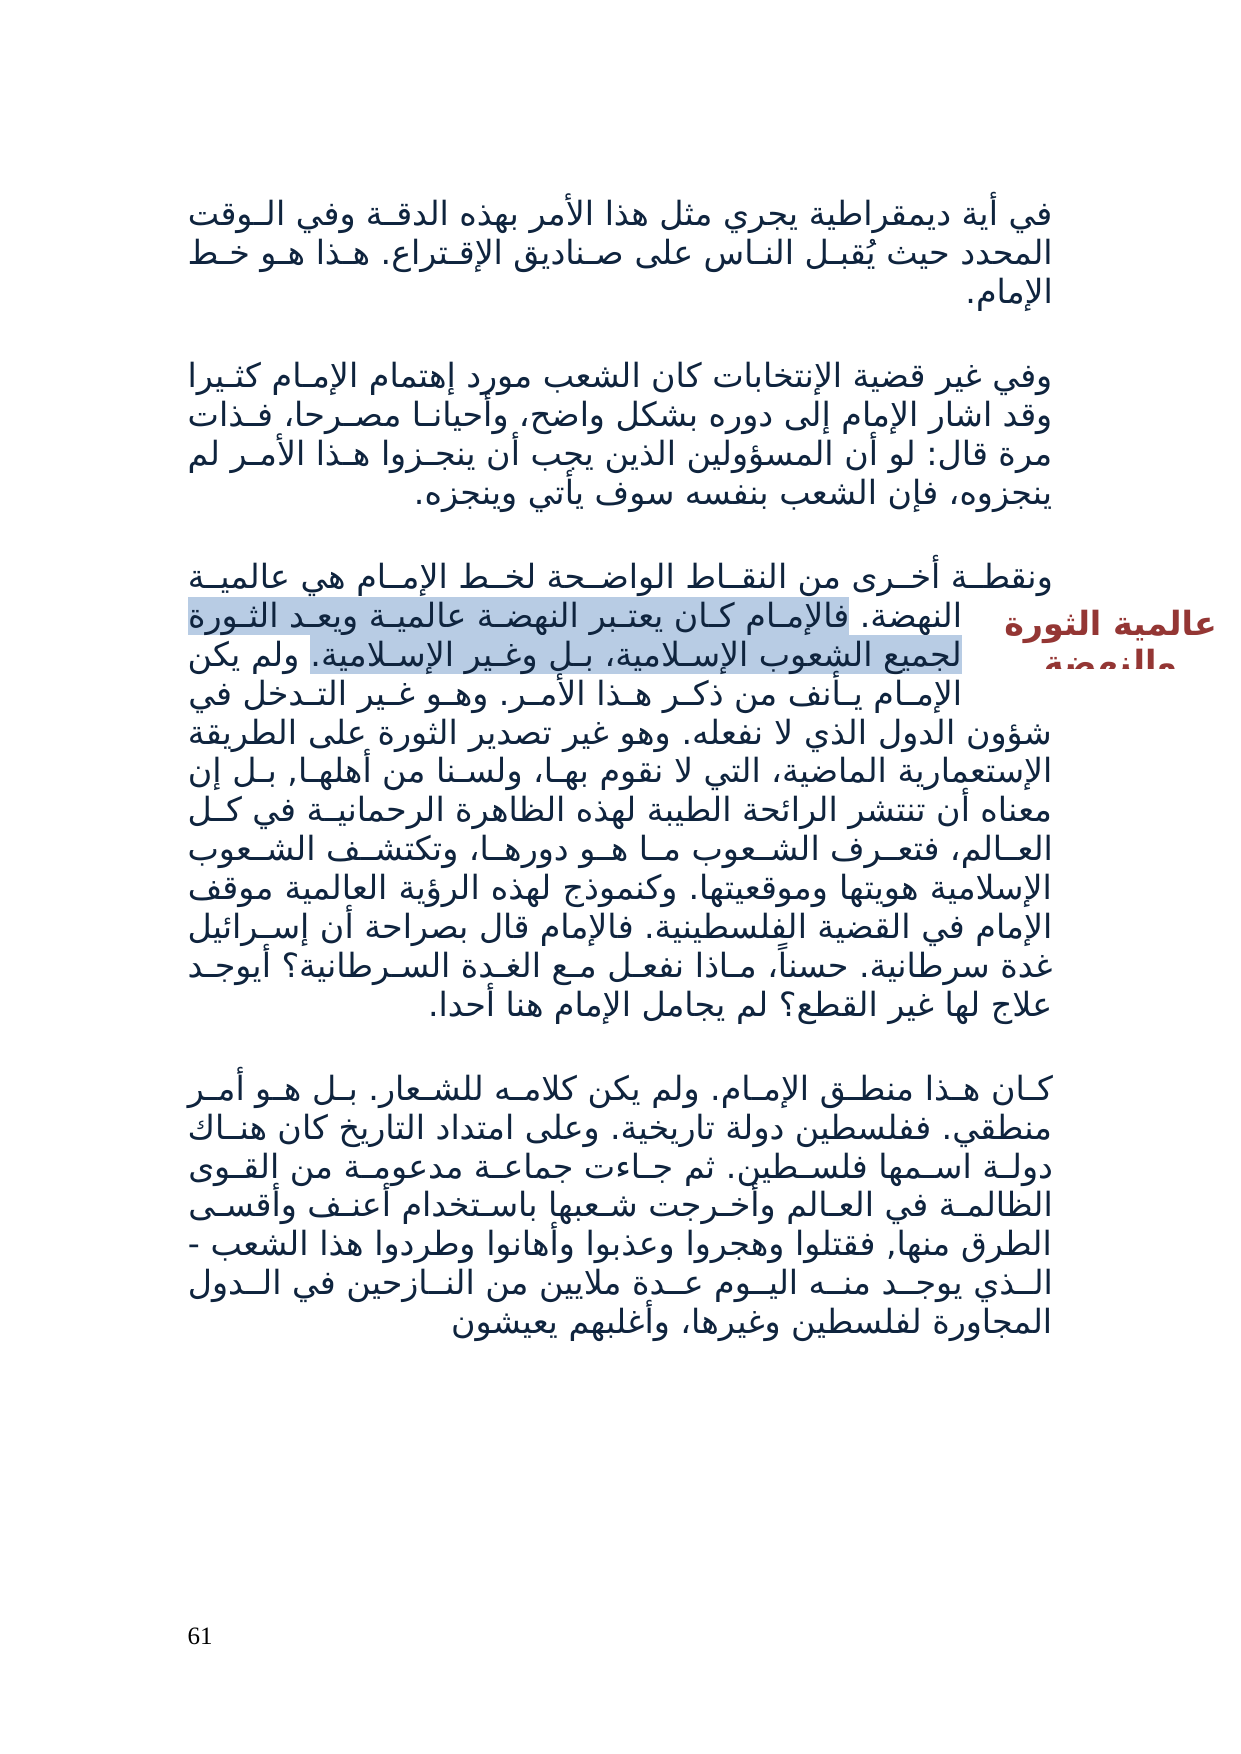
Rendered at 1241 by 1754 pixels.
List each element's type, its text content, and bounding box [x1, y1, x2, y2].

text ونقطة أخرى من النقاط الواضحة لخط الإمام هي عالمية النهضة. فالإمام كان يعتبر النهضة عالمية ويعد الثورة لجميع الشعوب الإسلامية، بل وغير الإسلامية. ولم يكن الإمام يأنف من ذكر هذا الأمر. وهو غير التدخل في شؤون الدول الذي لا نفعله. وهو غير تصدير الثورة على الطريقة الإستعمارية الماضية، التي لا نقوم بها، ولسنا من أهلها, بل إن معناه أن تنتشر الرائحة الطيبة لهذه الظاهرة الرحمانية في كل العالم، فتعرف الشعوب ما هو دورها، وتكتشف الشعوب الإسلامية هويتها وموقعيتها. وكنموذج لهذه الرؤية العالمية موقف الإمام في القضية الفلسطينية. فالإمام قال بصراحة أن إسرائيل غدة سرطانية. حسناً، ماذا نفعل مع الغدة السرطانية؟ أيوجد علاج لها غير القطع؟ لم يجامل الإمام هنا أحدا. [187, 558, 1053, 1024]
text في أية ديمقراطية يجري مثل هذا الأمر بهذه الدقة وفي الوقت المحدد حيث يُقبل الناس على صناديق الإقتراع. هذا هو خط الإمام. [187, 195, 1053, 311]
text كان هذا منطق الإمام. ولم يكن كلامه للشعار. بل هو أمر منطقي. ففلسطين دولة تاريخية. وعلى امتداد التاريخ كان هناك دولة اسمها فلسطين. ثم جاءت جماعة مدعومة من القوى الظالمة في العالم وأخرجت شعبها باستخدام أعنف وأقسى الطرق منها, فقتلوا وهجروا وعذبوا وأهانوا وطردوا هذا الشعب - الذي يوجد منه اليوم عدة ملايين من النازحين في الدول المجاورة لفلسطين وغيرها، وأغلبهم يعيشون [187, 1069, 1053, 1341]
text وفي غير قضية الإنتخابات كان الشعب مورد إهتمام الإمام كثيرا وقد اشار الإمام إلى دوره بشكل واضح، وأحيانا مصرحا، فذات مرة قال: لو أن المسؤولين الذين يجب أن ينجزوا هذا الأمر لم ينجزوه، فإن الشعب بنفسه سوف يأتي وينجزه. [187, 357, 1053, 512]
